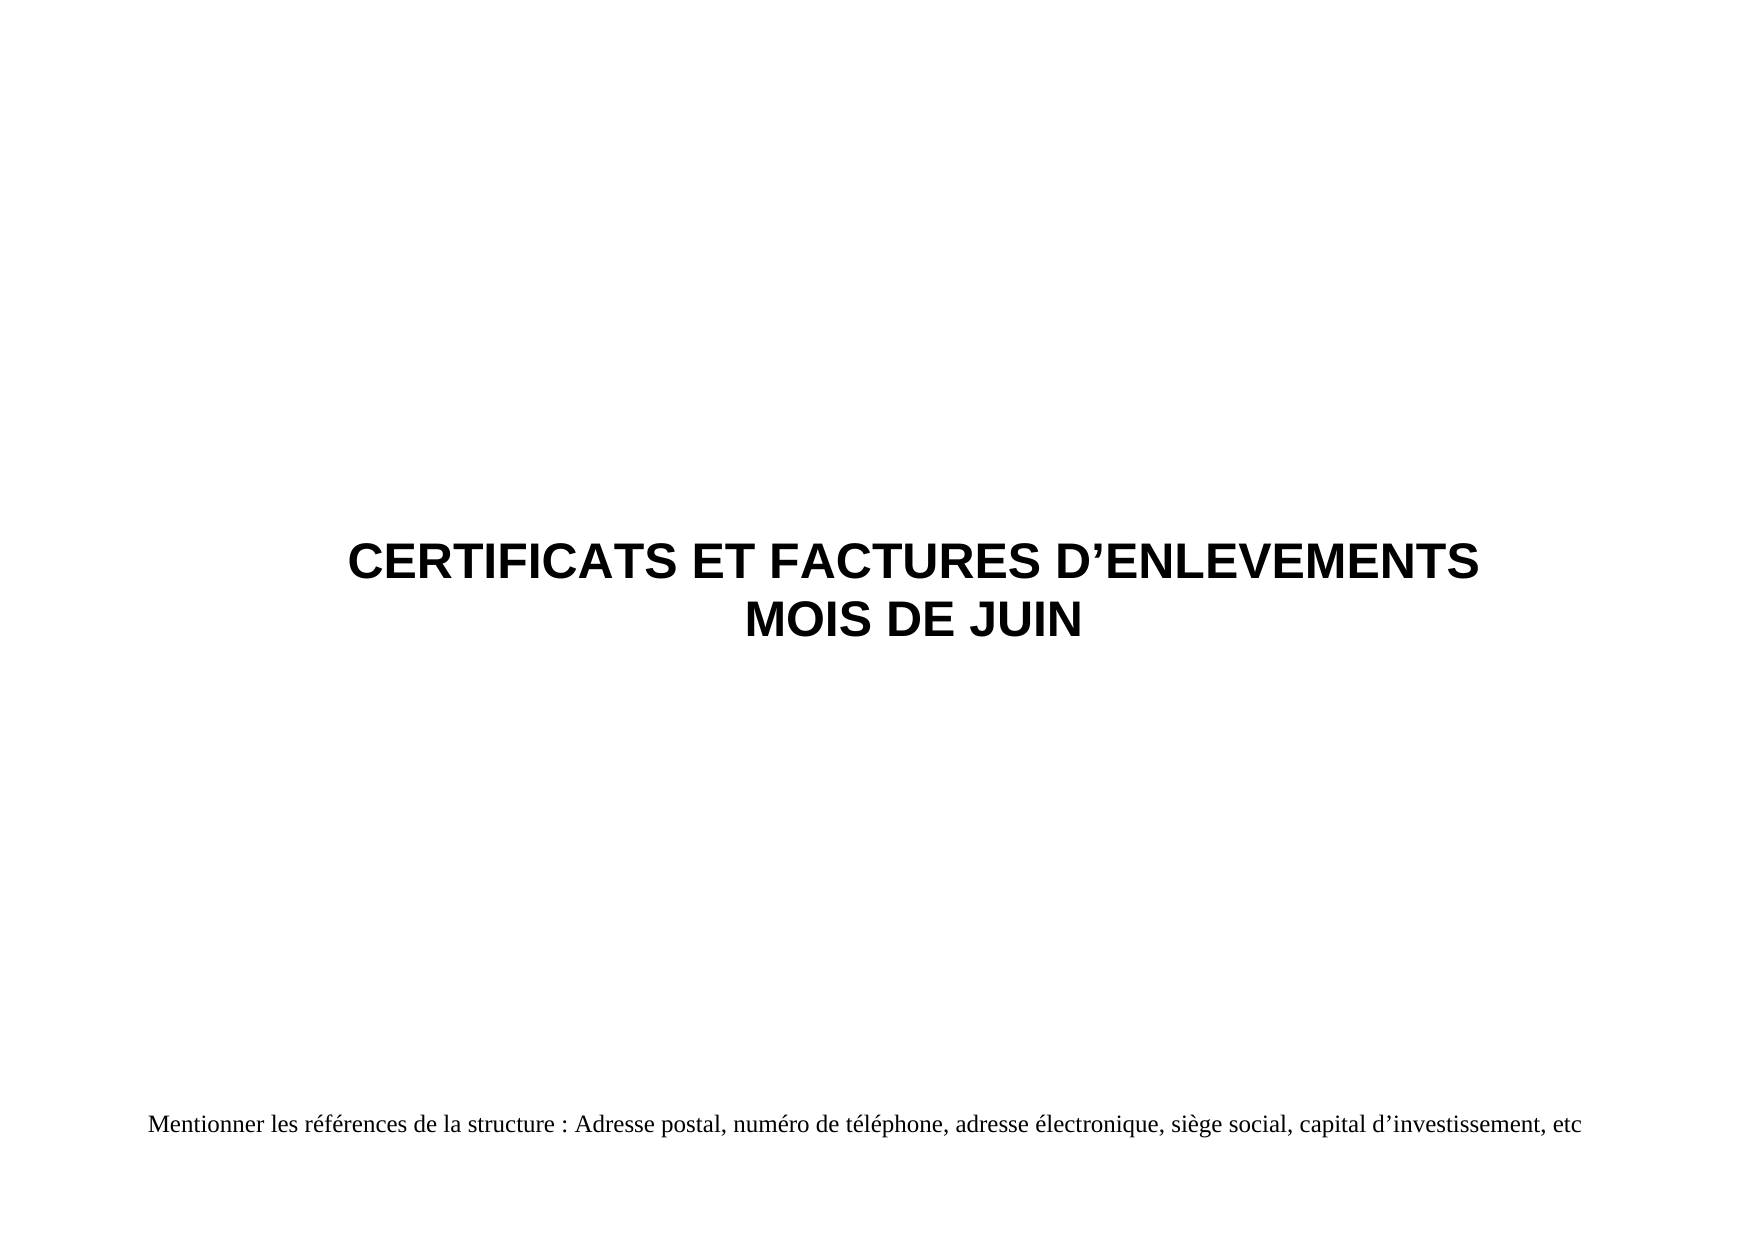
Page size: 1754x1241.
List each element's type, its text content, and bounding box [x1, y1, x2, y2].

text MOIS DE JUIN [148, 589, 1680, 647]
text CERTIFICATS ET FACTURES D’ENLEVEMENTS [148, 532, 1680, 589]
